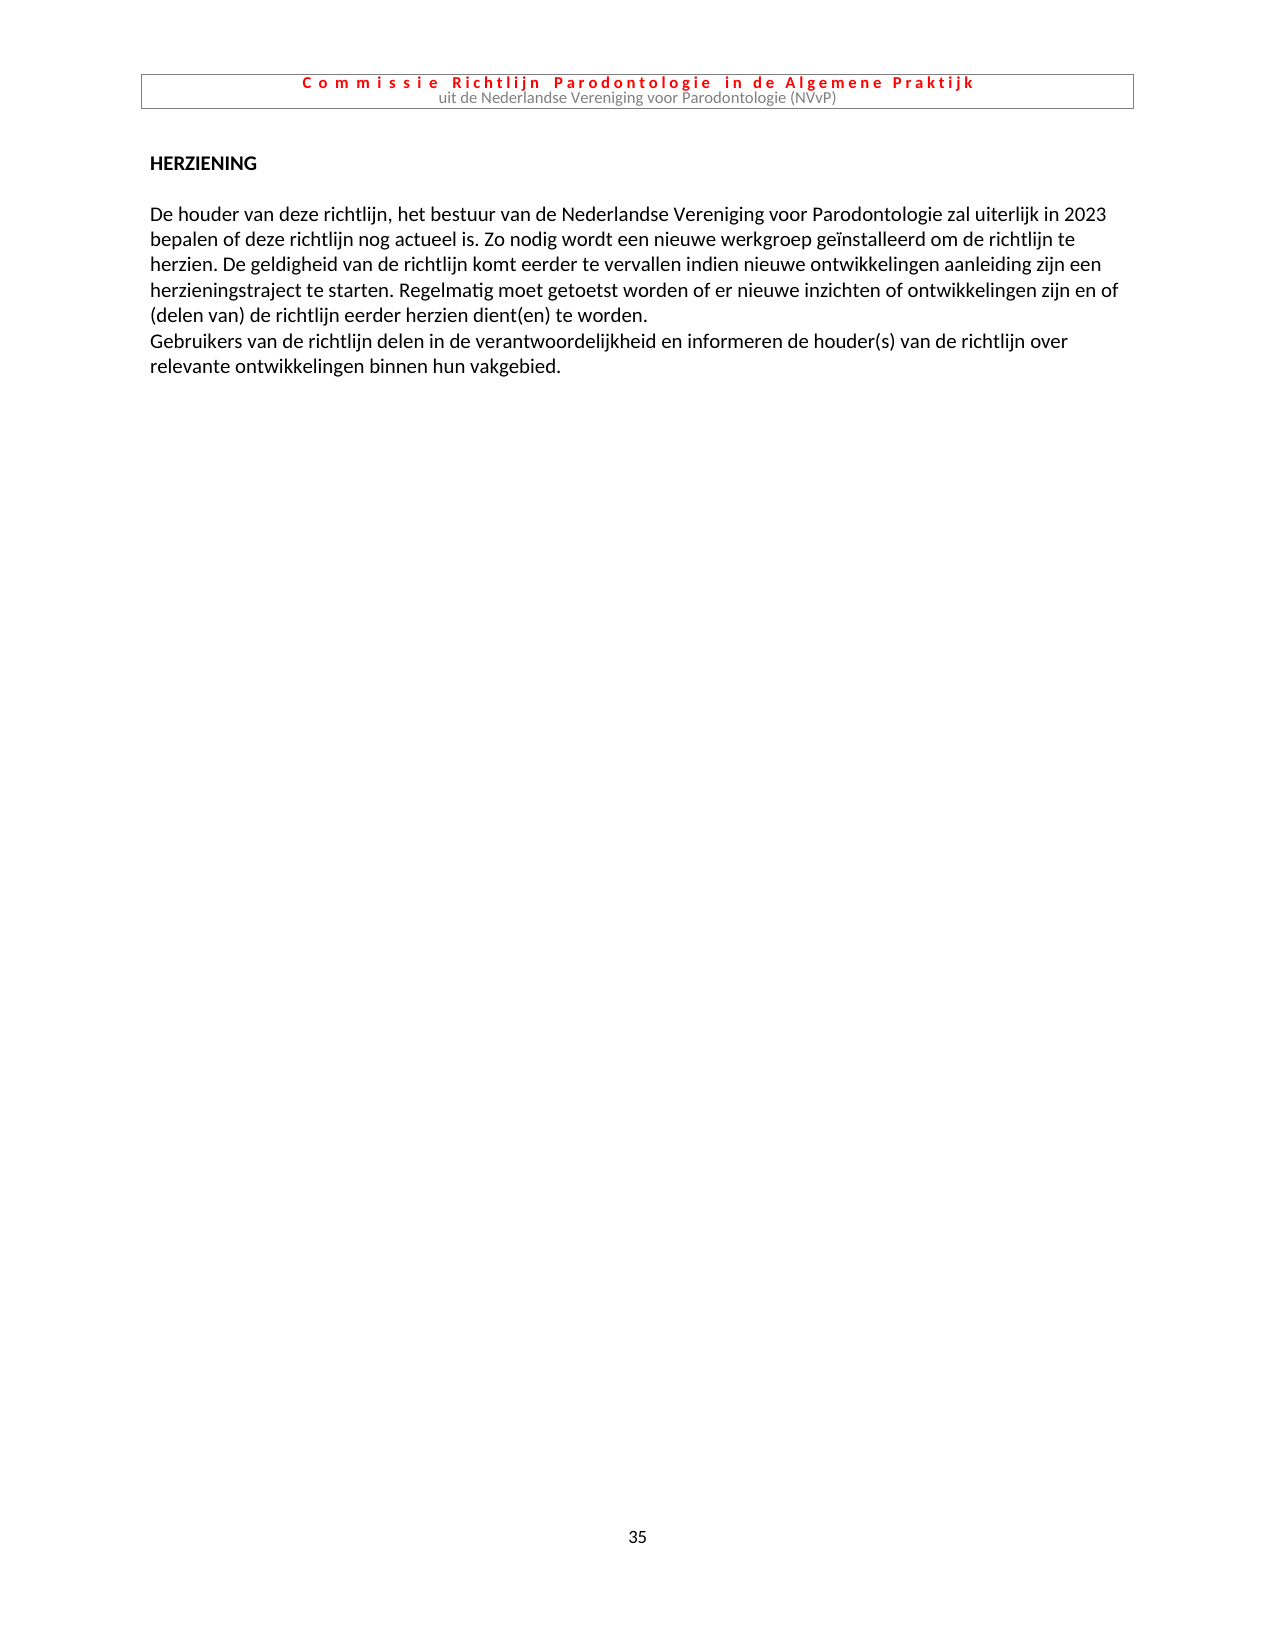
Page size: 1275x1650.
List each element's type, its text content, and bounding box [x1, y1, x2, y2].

text De houder van deze richtlijn, het bestuur van de Nederlandse Vereniging voor Parodontologie zal uiterlijk in 2023 bepalen of deze richtlijn nog actueel is. Zo nodig wordt een nieuwe werkgroep geïnstalleerd om de richtlijn te herzien. De geldigheid van de richtlijn komt eerder te vervallen indien nieuwe ontwikkelingen aanleiding zijn een herzieningstraject te starten. Regelmatig moet getoetst worden of er nieuwe inzichten of ontwikkelingen zijn en of (delen van) de richtlijn eerder herzien dient(en) te worden. [150, 201, 1125, 328]
text HERZIENING [150, 150, 1125, 175]
text Gebruikers van de richtlijn delen in de verantwoordelijkheid en informeren de houder(s) van de richtlijn over relevante ontwikkelingen binnen hun vakgebied. [150, 328, 1125, 379]
